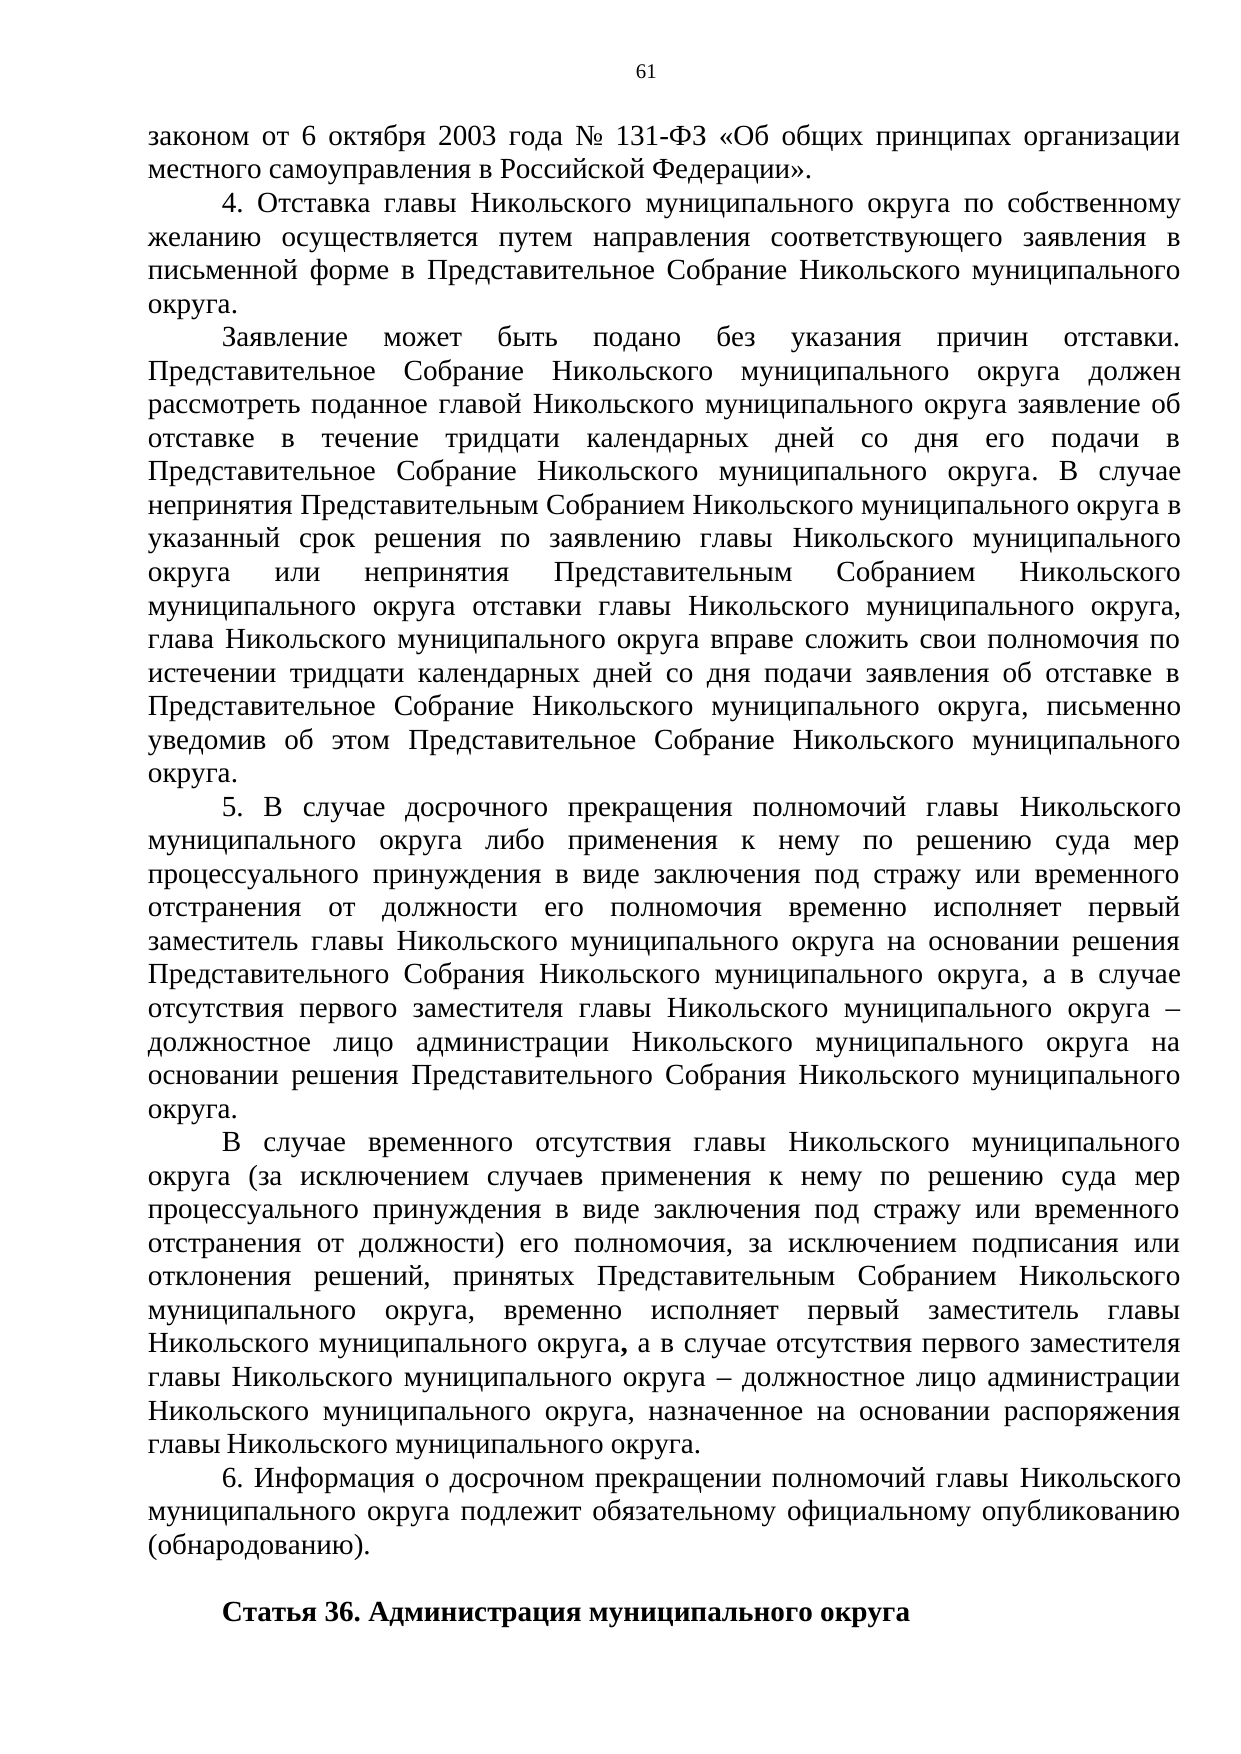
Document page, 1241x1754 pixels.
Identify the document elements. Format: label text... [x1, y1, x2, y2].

text В случае временного отсутствия главы Никольского муниципального округа (за исключением случаев применения к нему по решению суда мер процессуального принуждения в виде заключения под стражу или временного отстранения от должности) его полномочия, за исключением подписания или отклонения решений, принятых Представительным Собранием Никольского муниципального округа, временно исполняет первый заместитель главы Никольского муниципального округа, а в случае отсутствия первого заместителя главы Никольского муниципального округа – должностное лицо администрации Никольского муниципального округа, назначенное на основании распоряжения главы Никольского муниципального округа. [148, 1124, 1181, 1460]
text 6. Информация о досрочном прекращении полномочий главы Никольского муниципального округа подлежит обязательному официальному опубликованию (обнародованию). [148, 1460, 1181, 1560]
text 4. Отставка главы Никольского муниципального округа по собственному желанию осуществляется путем направления соответствующего заявления в письменной форме в Представительное Собрание Никольского муниципального округа. [148, 185, 1181, 319]
text 5. В случае досрочного прекращения полномочий главы Никольского муниципального округа либо применения к нему по решению суда мер процессуального принуждения в виде заключения под стражу или временного отстранения от должности его полномочия временно исполняет первый заместитель главы Никольского муниципального округа на основании решения Представительного Собрания Никольского муниципального округа, а в случае отсутствия первого заместителя главы Никольского муниципального округа – должностное лицо администрации Никольского муниципального округа на основании решения Представительного Собрания Никольского муниципального округа. [148, 789, 1181, 1124]
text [148, 118, 1181, 185]
text Заявление может быть подано без указания причин отставки. Представительное Собрание Никольского муниципального округа должен рассмотреть поданное главой Никольского муниципального округа заявление об отставке в течение тридцати календарных дней со дня его подачи в Представительное Собрание Никольского муниципального округа. В случае непринятия Представительным Собранием Никольского муниципального округа в указанный срок решения по заявлению главы Никольского муниципального округа или непринятия Представительным Собранием Никольского муниципального округа отставки главы Никольского муниципального округа, глава Никольского муниципального округа вправе сложить свои полномочия по истечении тридцати календарных дней со дня подачи заявления об отставке в Представительное Собрание Никольского муниципального округа, письменно уведомив об этом Представительное Собрание Никольского муниципального округа. [148, 319, 1181, 789]
text Статья 36. Администрация муниципального округа [148, 1594, 1181, 1627]
